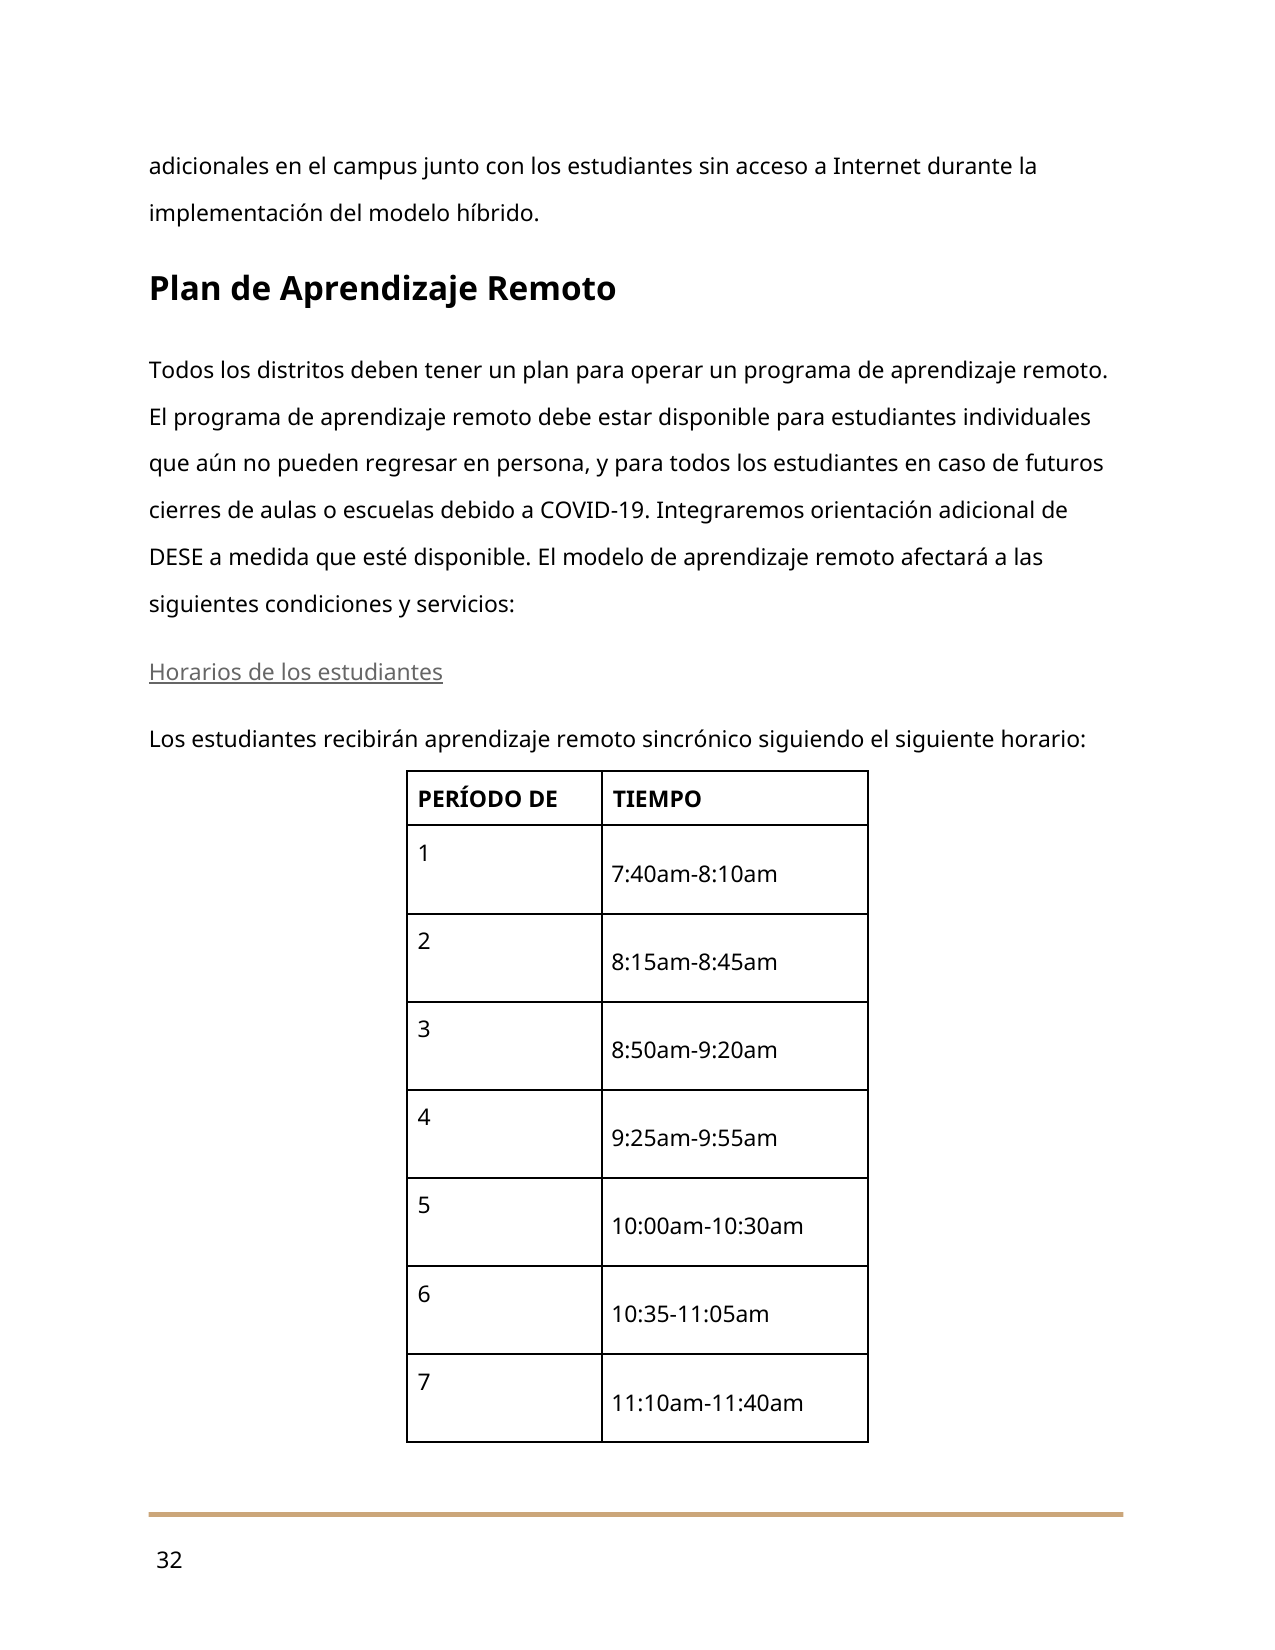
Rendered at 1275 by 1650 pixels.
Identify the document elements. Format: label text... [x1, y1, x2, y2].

text Horarios de los estudiantes [148, 656, 1125, 687]
table_cell 8:15am-8:45am [603, 915, 867, 1001]
table_cell 3 [408, 1003, 601, 1089]
table_cell 10:35-11:05am [603, 1267, 867, 1353]
table_cell 7 [408, 1355, 601, 1441]
table_cell 11:10am-11:40am [603, 1355, 867, 1441]
table_header TIEMPO [603, 772, 867, 824]
table_cell 4 [408, 1091, 601, 1177]
table_header PERÍODO DE [408, 772, 601, 824]
table_cell 7:40am-8:10am [603, 826, 867, 912]
text Los estudiantes recibirán aprendizaje remoto sincrónico siguiendo el siguiente horario: [148, 723, 1125, 754]
table_cell 2 [408, 915, 601, 1001]
table_cell 8:50am-9:20am [603, 1003, 867, 1089]
table_cell 9:25am-9:55am [603, 1091, 867, 1177]
table_cell 1 [408, 826, 601, 912]
subtitle Plan de Aprendizaje Remoto [148, 264, 1125, 310]
table_cell 5 [408, 1179, 601, 1265]
table_cell 6 [408, 1267, 601, 1353]
table_cell 10:00am-10:30am [603, 1179, 867, 1265]
picture [148, 1512, 1124, 1517]
text Todos los distritos deben tener un plan para operar un programa de aprendizaje remoto. El programa de aprendizaje remoto debe estar disponible para estudiantes individuales que aún no pueden regresar en persona, y para todos los estudiantes en caso de futuros cierres de aulas o escuelas debido a COVID-19. Integraremos orientación adicional de DESE a medida que esté disponible. El modelo de aprendizaje remoto afectará a las siguientes condiciones y servicios: [148, 353, 1125, 619]
